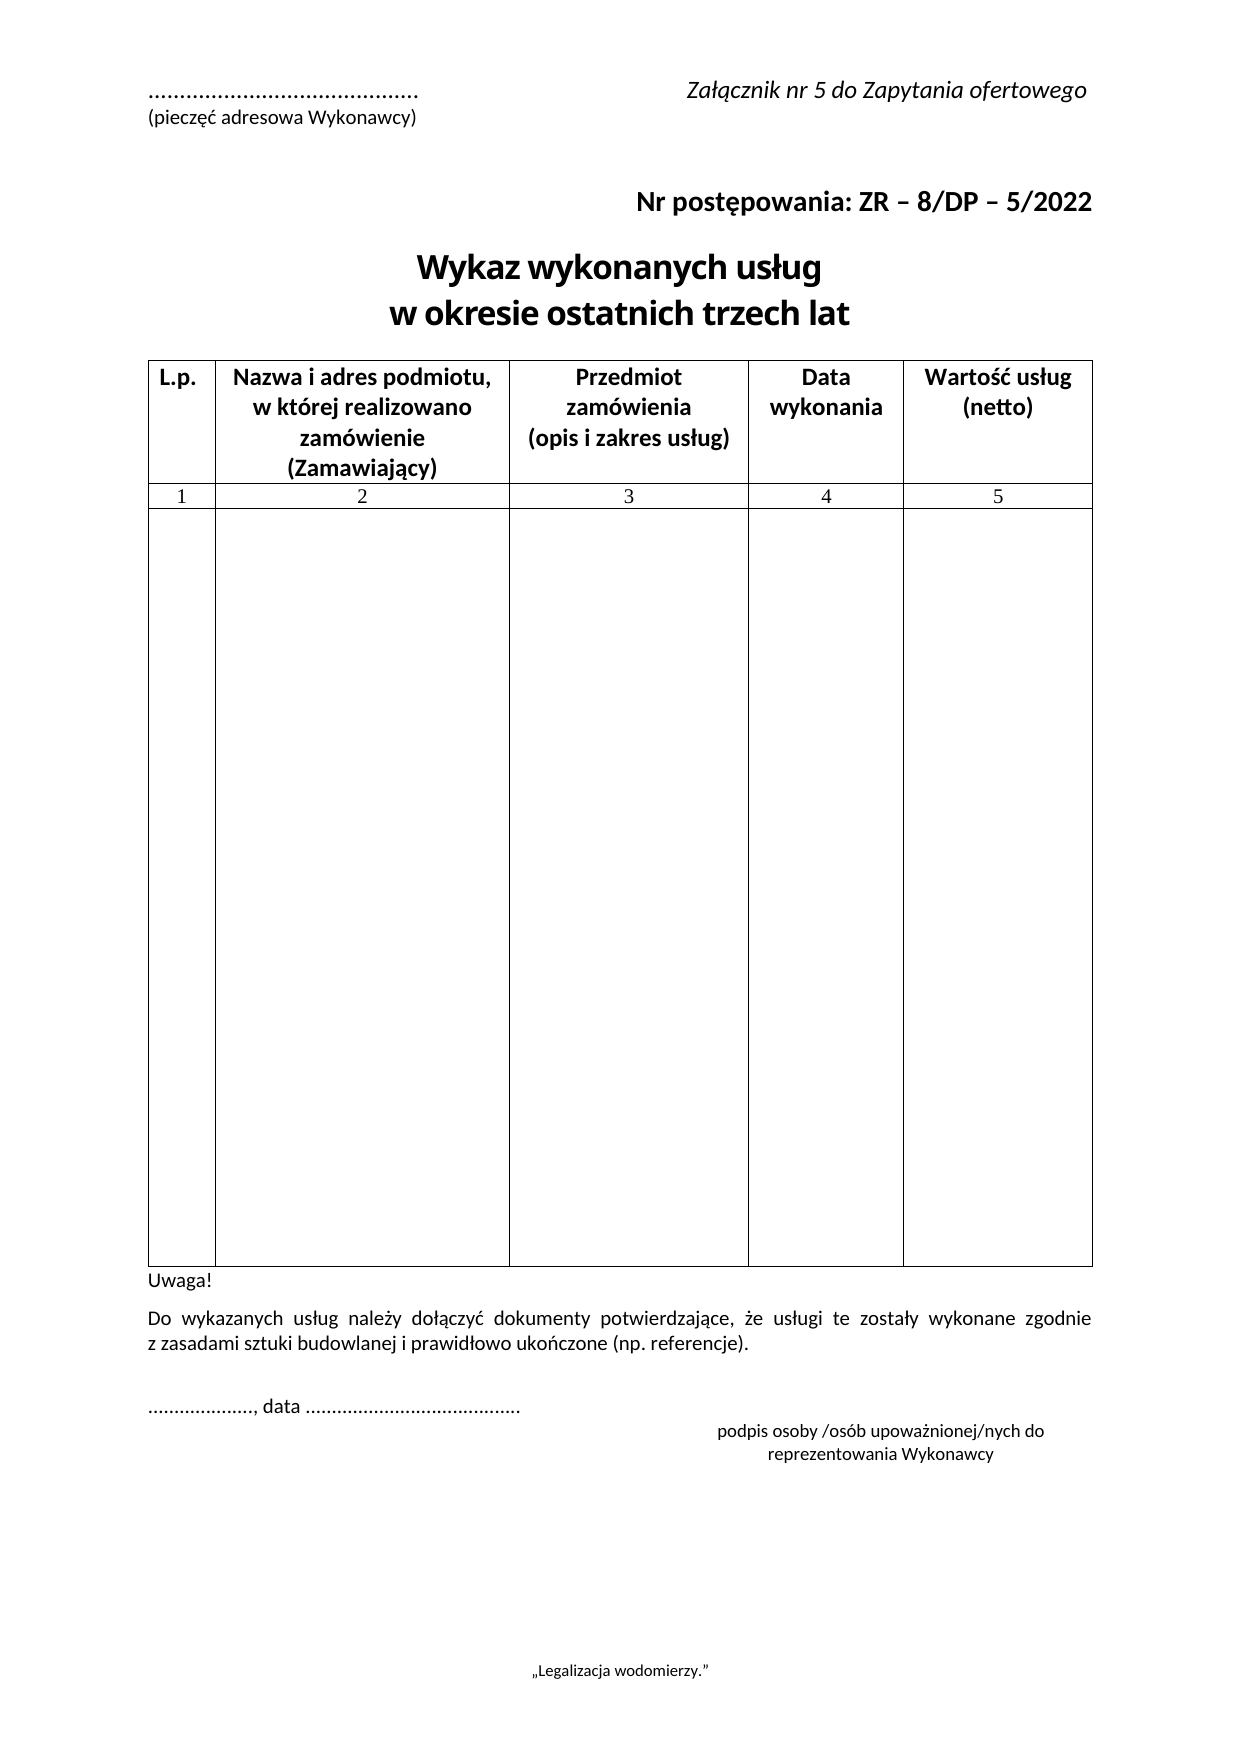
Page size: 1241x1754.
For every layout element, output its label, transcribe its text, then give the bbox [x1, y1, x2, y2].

table_cell 3 [510, 484, 748, 508]
table_cell [149, 509, 215, 1266]
table_header Nazwa i adres podmiotu, w której realizowano zamówienie (Zamawiający) [216, 361, 509, 483]
table_cell [510, 509, 748, 1266]
table_cell [216, 509, 509, 1266]
text Uwaga! [148, 1267, 1093, 1293]
text podpis osoby /osób upoważnionej/nych do reprezentowania Wykonawcy [669, 1419, 1093, 1465]
table_cell 5 [904, 484, 1092, 508]
table_header L.p. [149, 361, 215, 483]
table_cell 1 [149, 484, 215, 508]
text ...................., data ......................................... [148, 1393, 1093, 1419]
table_cell 2 [216, 484, 509, 508]
table_cell [904, 509, 1092, 1266]
subtitle Nr postępowania: ZR – 8/DP – 5/2022 [148, 183, 1093, 219]
table_header Data wykonania [749, 361, 903, 483]
table_header Przedmiot zamówienia (opis i zakres usług) [510, 361, 748, 483]
text Do wykazanych usług należy dołączyć dokumenty potwierdzające, że usługi te zostały wykonane zgodnie z zasadami sztuki budowlanej i prawidłowo ukończone (np. referencje). [148, 1305, 1093, 1356]
table_cell [749, 509, 903, 1266]
table_cell 4 [749, 484, 903, 508]
title w okresie ostatnich trzech lat [148, 289, 1093, 335]
title Wykaz wykonanych usług [148, 244, 1093, 289]
table_header Wartość usług (netto) [904, 361, 1092, 483]
